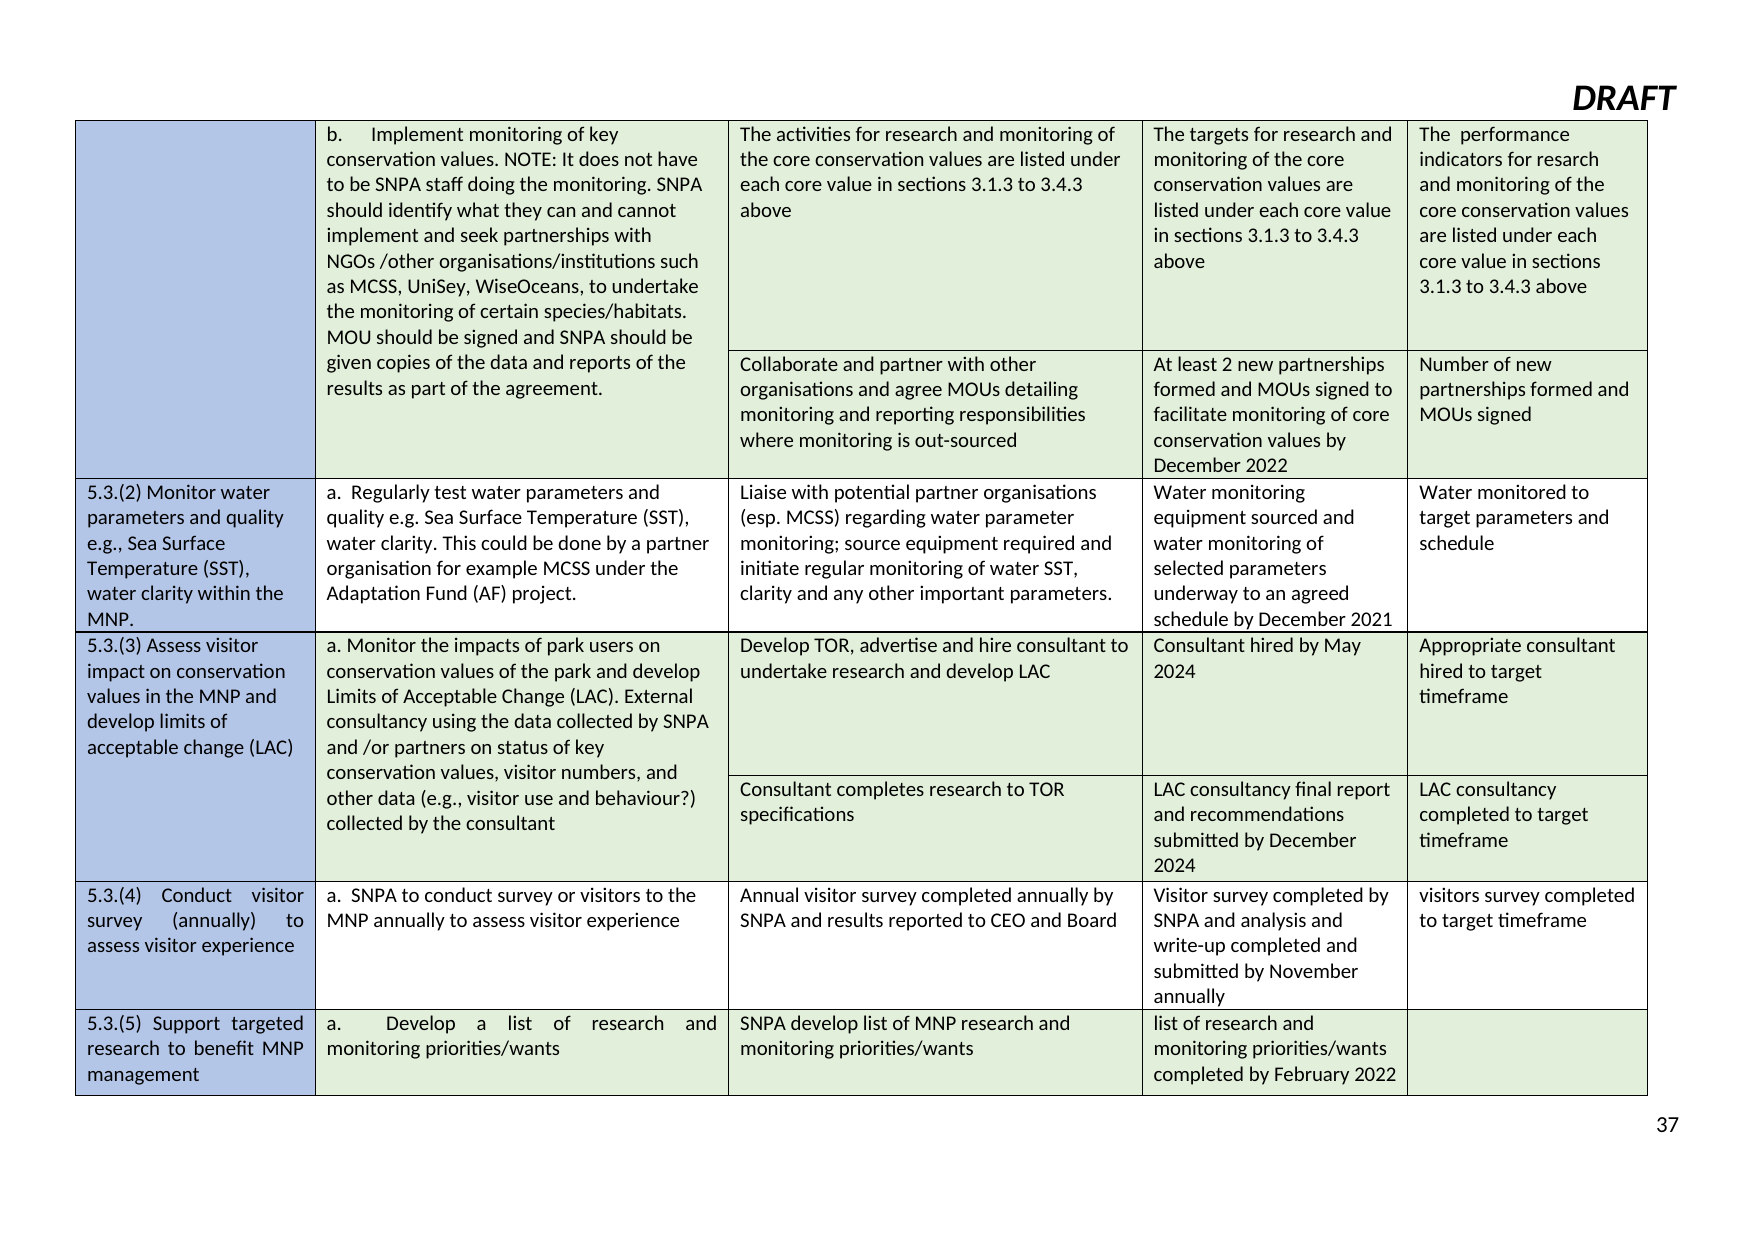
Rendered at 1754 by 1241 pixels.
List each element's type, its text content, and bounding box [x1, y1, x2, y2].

table_cell 5.3.(2) Monitor water parameters and quality e.g., Sea Surface Temperature (SST), water clarity within the MNP. [76, 479, 315, 631]
table_cell b. Implement monitoring of key conservation values. NOTE: It does not have to be SNPA staff doing the monitoring. SNPA should identify what they can and cannot implement and seek partnerships with NGOs /other organisations/institutions such as MCSS, UniSey, WiseOceans, to undertake the monitoring of certain species/habitats. MOU should be signed and SNPA should be given copies of the data and reports of the results as part of the agreement. [316, 121, 728, 478]
table_cell Annual visitor survey completed annually by SNPA and results reported to CEO and Board [729, 882, 1142, 1009]
table_cell Number of new partnerships formed and MOUs signed [1408, 351, 1647, 478]
table_cell a. Monitor the impacts of park users on conservation values of the park and develop Limits of Acceptable Change (LAC). External consultancy using the data collected by SNPA and /or partners on status of key conservation values, visitor numbers, and other data (e.g., visitor use and behaviour?) collected by the consultant [316, 633, 728, 881]
table_cell Collaborate and partner with other organisations and agree MOUs detailing monitoring and reporting responsibilities where monitoring is out-sourced [729, 351, 1142, 478]
table_cell Visitor survey completed by SNPA and analysis and write-up completed and submitted by November annually [1143, 882, 1407, 1009]
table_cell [76, 121, 315, 478]
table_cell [76, 1010, 315, 1095]
table_cell 5.3.(4) Conduct visitor survey (annually) to assess visitor experience [76, 882, 315, 1009]
table_cell [1408, 1010, 1647, 1095]
table_cell Appropriate consultant hired to target timeframe [1408, 633, 1647, 775]
table_cell LAC consultancy final report and recommendations submitted by December 2024 [1143, 776, 1407, 881]
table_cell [1143, 121, 1407, 350]
table_cell Develop TOR, advertise and hire consultant to undertake research and develop LAC [729, 633, 1142, 775]
table_cell a. Develop a list of research and monitoring priorities/wants [316, 1010, 728, 1095]
table_cell Liaise with potential partner organisations (esp. MCSS) regarding water parameter monitoring; source equipment required and initiate regular monitoring of water SST, clarity and any other important parameters. [729, 479, 1142, 631]
table_cell Consultant hired by May 2024 [1143, 633, 1407, 775]
table_cell Water monitored to target parameters and schedule [1408, 479, 1647, 631]
table_cell a. Regularly test water parameters and quality e.g. Sea Surface Temperature (SST), water clarity. This could be done by a partner organisation for example MCSS under the Adaptation Fund (AF) project. [316, 479, 728, 631]
table_cell SNPA develop list of MNP research and monitoring priorities/wants [729, 1010, 1142, 1095]
table_cell list of research and monitoring priorities/wants completed by February 2022 [1143, 1010, 1407, 1095]
table_cell Water monitoring equipment sourced and water monitoring of selected parameters underway to an agreed schedule by December 2021 [1143, 479, 1407, 631]
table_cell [729, 121, 1142, 350]
table_cell At least 2 new partnerships formed and MOUs signed to facilitate monitoring of core conservation values by December 2022 [1143, 351, 1407, 478]
table_cell 5.3.(3) Assess visitor impact on conservation values in the MNP and develop limits of acceptable change (LAC) [76, 633, 315, 881]
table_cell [1408, 121, 1647, 350]
table_cell a. SNPA to conduct survey or visitors to the MNP annually to assess visitor experience [316, 882, 728, 1009]
table_cell visitors survey completed to target timeframe [1408, 882, 1647, 1009]
table_cell Consultant completes research to TOR specifications [729, 776, 1142, 881]
table_cell LAC consultancy completed to target timeframe [1408, 776, 1647, 881]
